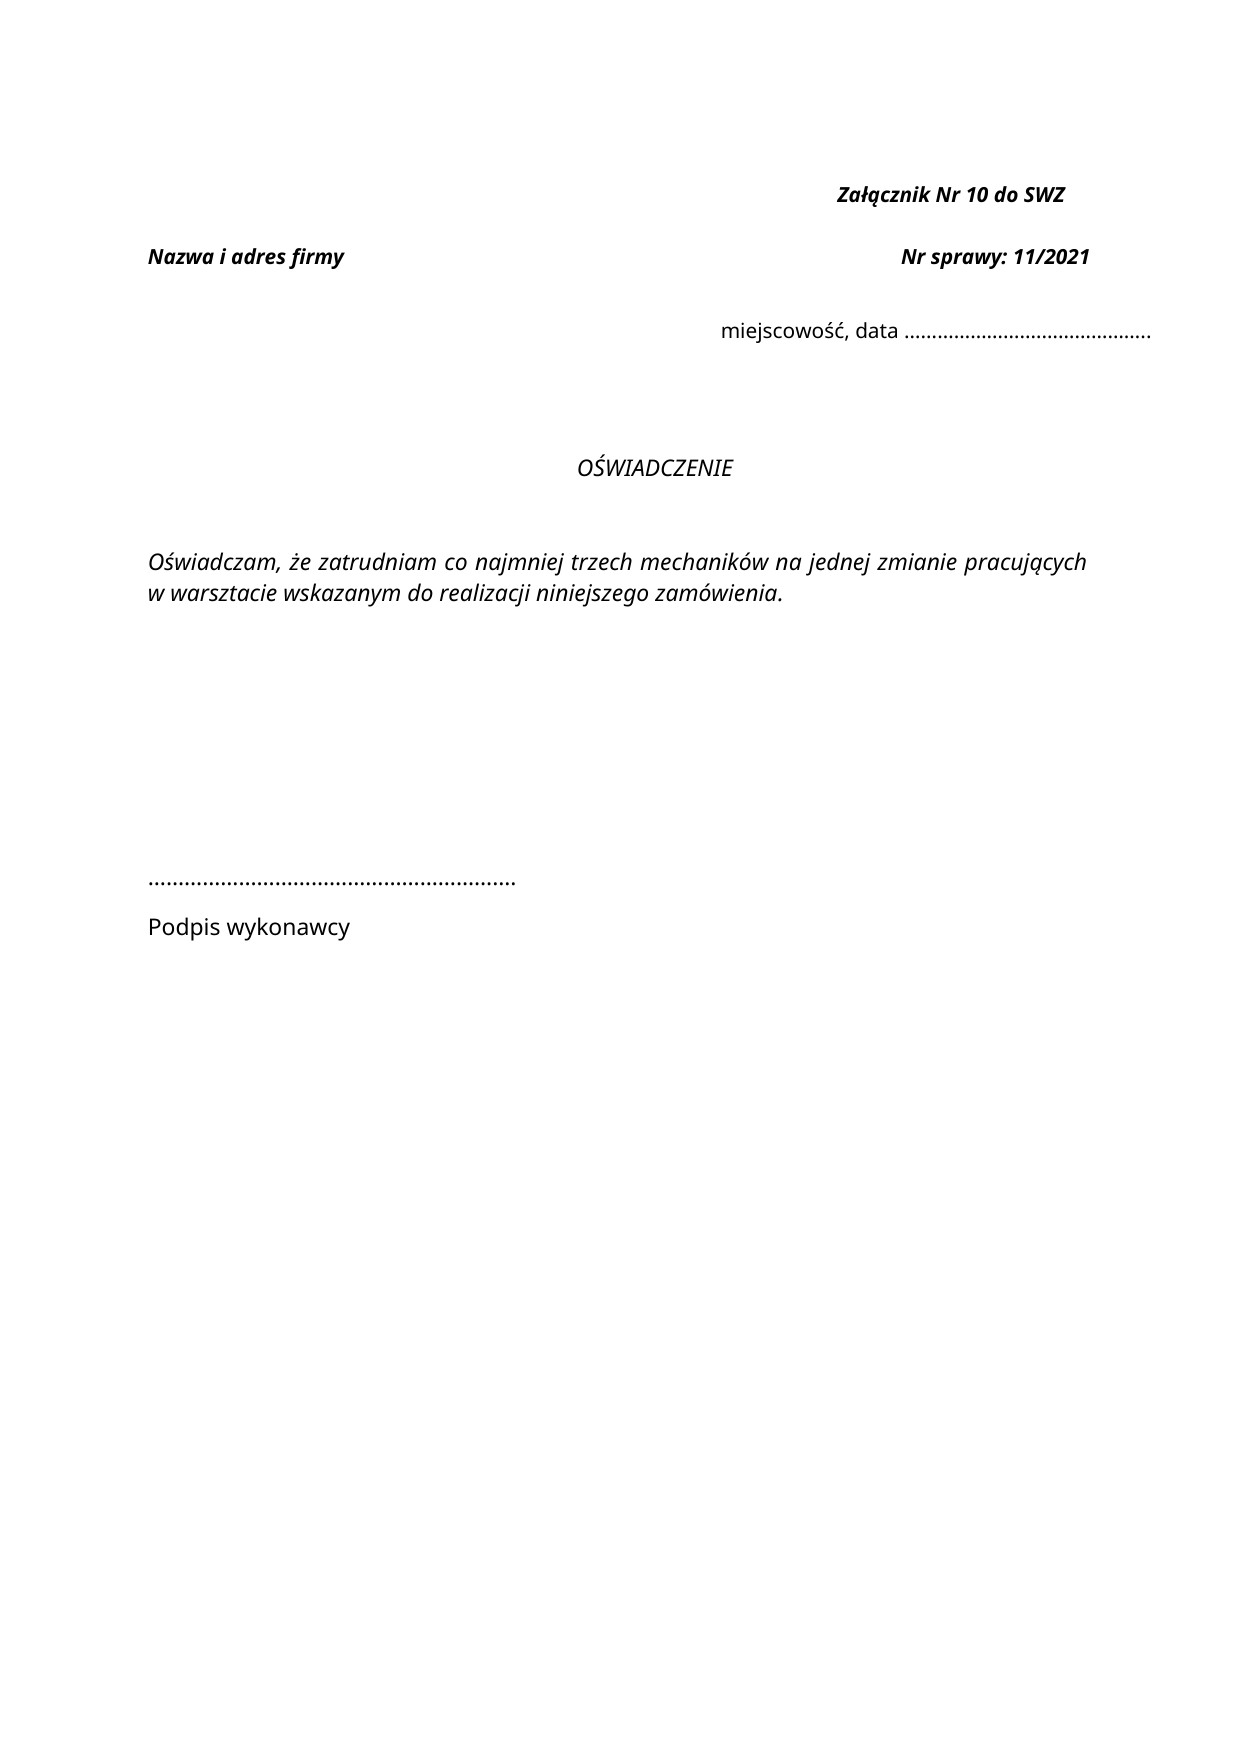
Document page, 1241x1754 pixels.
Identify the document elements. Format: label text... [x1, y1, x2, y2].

text Podpis wykonawcy [148, 911, 1093, 942]
text miejscowość, data ………………….………………….. [148, 316, 1093, 344]
list Oświadczam, że zatrudniam co najmniej trzech mechaników na jednej zmianie pracujących w warsztacie wskazanym do realizacji niniejszego zamówienia. [148, 546, 1091, 608]
text Nazwa i adres firmy Nr sprawy: 11/2021 [148, 242, 1093, 271]
text Załącznik Nr 10 do SWZ [148, 148, 1093, 209]
text ……………………………………………………. [148, 860, 1093, 892]
list OŚWIADCZENIE [221, 452, 1091, 483]
